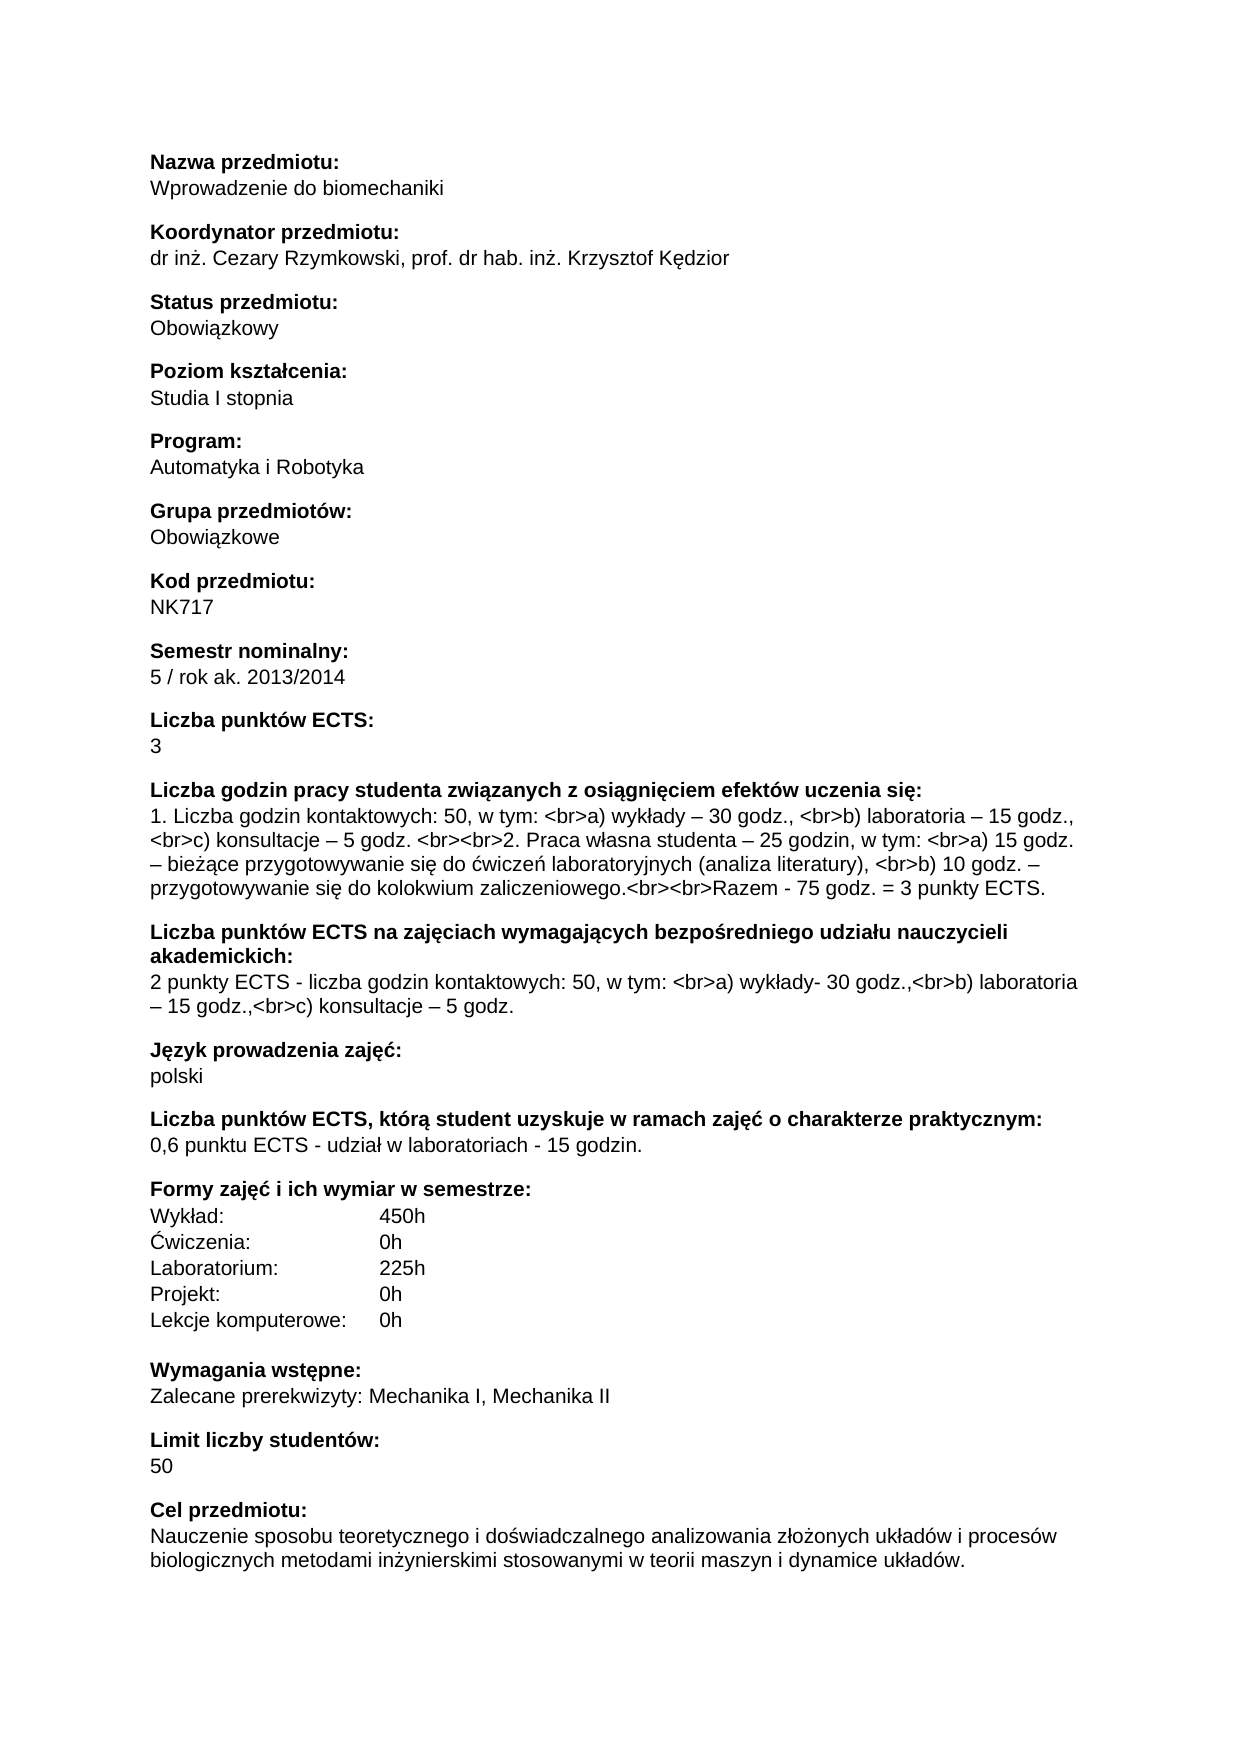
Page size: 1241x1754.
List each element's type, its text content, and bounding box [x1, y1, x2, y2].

table_cell 0h [369, 1280, 597, 1306]
text Zalecane prerekwizyty: Mechanika I, Mechanika II [150, 1384, 1090, 1408]
text Wymagania wstępne: [150, 1358, 1090, 1382]
text Studia I stopnia [150, 385, 1090, 409]
text Obowiązkowy [150, 316, 1090, 339]
text dr inż. Cezary Rzymkowski, prof. dr hab. inż. Krzysztof Kędzior [150, 246, 1090, 270]
text 1. Liczba godzin kontaktowych: 50, w tym: <br>a) wykłady – 30 godz., <br>b) laboratoria – 15 godz., <br>c) konsultacje – 5 godz. <br><br>2. Praca własna studenta – 25 godzin, w tym: <br>a) 15 godz. – bieżące przygotowywanie się do ćwiczeń laboratoryjnych (analiza literatury), <br>b) 10 godz. – przygotowywanie się do kolokwium zaliczeniowego.<br><br>Razem - 75 godz. = 3 punkty ECTS. [150, 804, 1090, 900]
table_cell 0h [369, 1228, 597, 1254]
text Liczba punktów ECTS, którą student uzyskuje w ramach zajęć o charakterze praktycznym: [150, 1107, 1090, 1131]
text polski [150, 1063, 1090, 1087]
text Liczba godzin pracy studenta związanych z osiągnięciem efektów uczenia się: [150, 778, 1090, 802]
text 0,6 punktu ECTS - udział w laboratoriach - 15 godzin. [150, 1133, 1090, 1157]
text Semestr nominalny: [150, 638, 1090, 662]
text Nauczenie sposobu teoretycznego i doświadczalnego analizowania złożonych układów i procesów biologicznych metodami inżynierskimi stosowanymi w teorii maszyn i dynamice układów. [150, 1523, 1090, 1571]
text Formy zajęć i ich wymiar w semestrze: [150, 1177, 1090, 1201]
table_cell Laboratorium: [140, 1256, 367, 1280]
table_cell 0h [369, 1306, 597, 1332]
table_cell Projekt: [140, 1282, 367, 1306]
text NK717 [150, 595, 1090, 619]
table_header 450h [369, 1204, 597, 1228]
text Liczba punktów ECTS: [150, 708, 1090, 732]
text Nazwa przedmiotu: [150, 150, 1090, 174]
text Liczba punktów ECTS na zajęciach wymagających bezpośredniego udziału nauczycieli akademickich: [150, 920, 1090, 968]
table_cell Lekcje komputerowe: [140, 1308, 367, 1332]
table_cell Ćwiczenia: [140, 1230, 367, 1254]
text Program: [150, 429, 1090, 453]
text Obowiązkowe [150, 525, 1090, 549]
text Poziom kształcenia: [150, 359, 1090, 383]
text Wprowadzenie do biomechaniki [150, 176, 1090, 200]
text Grupa przedmiotów: [150, 499, 1090, 523]
text Cel przedmiotu: [150, 1497, 1090, 1521]
text Kod przedmiotu: [150, 569, 1090, 593]
text Status przedmiotu: [150, 289, 1090, 313]
text 5 / rok ak. 2013/2014 [150, 664, 1090, 688]
text 3 [150, 734, 1090, 758]
table_header Wykład: [140, 1204, 367, 1228]
text Limit liczby studentów: [150, 1428, 1090, 1452]
text 50 [150, 1454, 1090, 1478]
text Koordynator przedmiotu: [150, 220, 1090, 244]
table_cell 225h [369, 1254, 597, 1280]
text 2 punkty ECTS - liczba godzin kontaktowych: 50, w tym: <br>a) wykłady- 30 godz.,<br>b) laboratoria – 15 godz.,<br>c) konsultacje – 5 godz. [150, 970, 1090, 1018]
text Automatyka i Robotyka [150, 455, 1090, 479]
text Język prowadzenia zajęć: [150, 1037, 1090, 1061]
